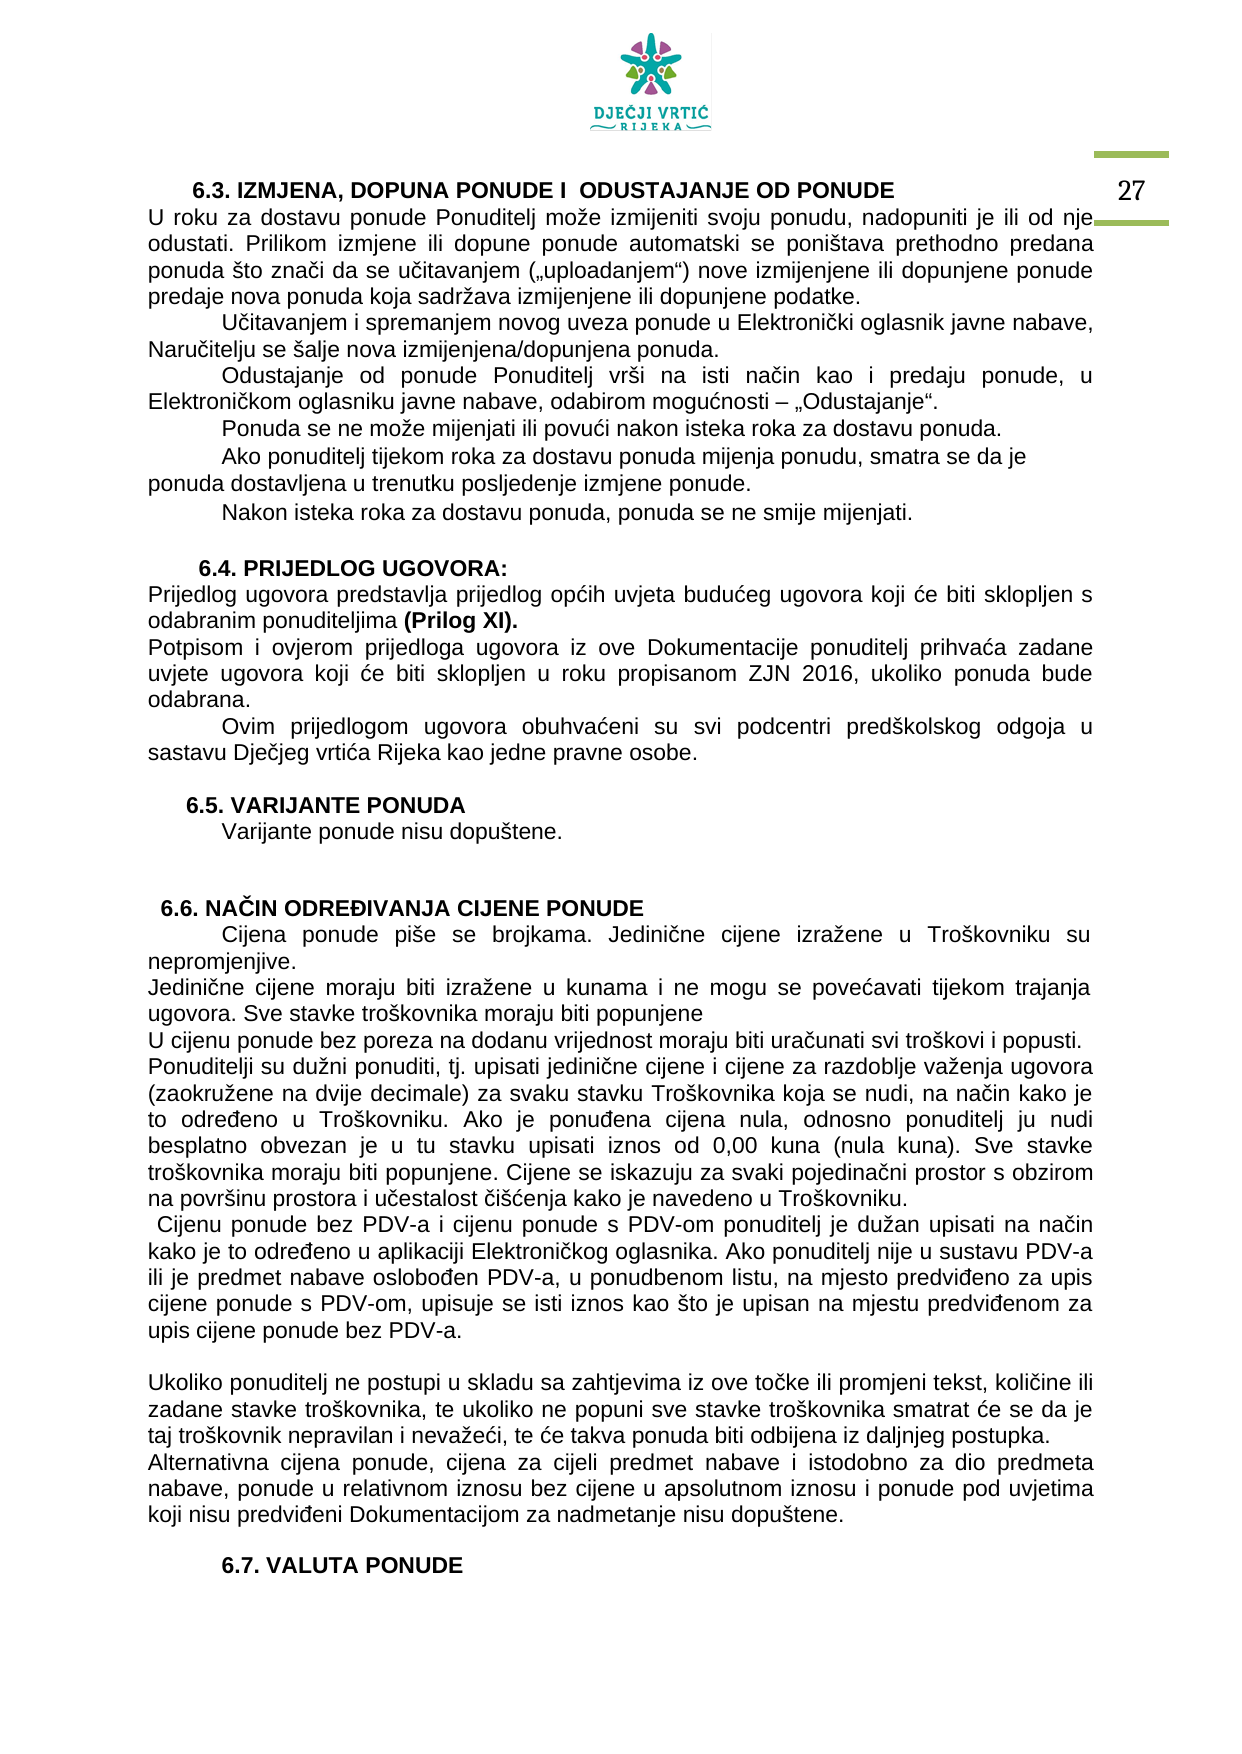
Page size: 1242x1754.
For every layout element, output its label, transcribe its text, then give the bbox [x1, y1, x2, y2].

text 6.6. NAČIN ODREĐIVANJA CIJENE PONUDE [148, 895, 1094, 921]
text Ako ponuditelj tijekom roka za dostavu ponuda mijenja ponudu, smatra se da je ponuda dostavljena u trenutku posljedenje izmjene ponude. [148, 443, 1094, 497]
text Ovim prijedlogom ugovora obuhvaćeni su svi podcentri predškolskog odgoja u sastavu Dječjeg vrtića Rijeka kao jedne pravne osobe. [148, 713, 1094, 766]
text Ponuda se ne može mijenjati ili povući nakon isteka roka za dostavu ponuda. [148, 415, 1094, 441]
text Alternativna cijena ponude, cijena za cijeli predmet nabave i istodobno za dio predmeta nabave, ponude u relativnom iznosu bez cijene u apsolutnom iznosu i ponude pod uvjetima koji nisu predviđeni Dokumentacijom za nadmetanje nisu dopuštene. [148, 1448, 1094, 1527]
text Cijena ponude piše se brojkama. Jedinične cijene izražene u Troškovniku su nepromjenjive. [148, 921, 1091, 974]
text 6.7. VALUTA PONUDE [148, 1552, 1094, 1578]
text Učitavanjem i spremanjem novog uveza ponude u Elektronički oglasnik javne nabave, Naručitelju se šalje nova izmijenjena/dopunjena ponuda. [148, 309, 1094, 362]
text Odustajanje od ponude Ponuditelj vrši na isti način kao i predaju ponude, u Elektroničkom oglasniku javne nabave, odabirom mogućnosti – „Odustajanje“. [148, 362, 1094, 415]
text 6.4. PRIJEDLOG UGOVORA: [148, 555, 1094, 581]
text Varijante ponude nisu dopuštene. [148, 818, 1094, 844]
text U cijenu ponude bez poreza na dodanu vrijednost moraju biti uračunati svi troškovi i popusti. [148, 1027, 1094, 1053]
text 6.5. VARIJANTE PONUDA [148, 792, 1094, 818]
text Jedinične cijene moraju biti izražene u kunama i ne mogu se povećavati tijekom trajanja ugovora. Sve stavke troškovnika moraju biti popunjene [148, 974, 1091, 1027]
text 6.3. IZMJENA, DOPUNA PONUDE I ODUSTAJANJE OD PONUDE [148, 177, 1094, 204]
text Prijedlog ugovora predstavlja prijedlog općih uvjeta budućeg ugovora koji će biti sklopljen s odabranim ponuditeljima (Prilog XI). [148, 581, 1094, 634]
text Cijenu ponude bez PDV-a i cijenu ponude s PDV-om ponuditelj je dužan upisati na način kako je to određeno u aplikaciji Elektroničkog oglasnika. Ako ponuditelj nije u sustavu PDV-a ili je predmet nabave oslobođen PDV-a, u ponudbenom listu, na mjesto predviđeno za upis cijene ponude s PDV-om, upisuje se isti iznos kao što je upisan na mjestu predviđenom za upis cijene ponude bez PDV-a. [148, 1211, 1094, 1343]
text Potpisom i ovjerom prijedloga ugovora iz ove Dokumentacije ponuditelj prihvaća zadane uvjete ugovora koji će biti sklopljen u roku propisanom ZJN 2016, ukoliko ponuda bude odabrana. [148, 634, 1094, 713]
text Ponuditelji su dužni ponuditi, tj. upisati jedinične cijene i cijene za razdoblje važenja ugovora (zaokružene na dvije decimale) za svaku stavku Troškovnika koja se nudi, na način kako je to određeno u Troškovniku. Ako je ponuđena cijena nula, odnosno ponuditelj ju nudi besplatno obvezan je u tu stavku upisati iznos od 0,00 kuna (nula kuna). Sve stavke troškovnika moraju biti popunjene. Cijene se iskazuju za svaki pojedinačni prostor s obzirom na površinu prostora i učestalost čišćenja kako je navedeno u Troškovniku. [148, 1053, 1094, 1211]
picture [590, 33, 712, 131]
text U roku za dostavu ponude Ponuditelj može izmijeniti svoju ponudu, nadopuniti je ili od nje odustati. Prilikom izmjene ili dopune ponude automatski se poništava prethodno predana ponuda što znači da se učitavanjem („uploadanjem“) nove izmijenjene ili dopunjene ponude predaje nova ponuda koja sadržava izmijenjene ili dopunjene podatke. [148, 204, 1094, 309]
text Ukoliko ponuditelj ne postupi u skladu sa zahtjevima iz ove točke ili promjeni tekst, količine ili zadane stavke troškovnika, te ukoliko ne popuni sve stavke troškovnika smatrat će se da je taj troškovnik nepravilan i nevažeći, te će takva ponuda biti odbijena iz daljnjeg postupka. [148, 1369, 1094, 1448]
text Nakon isteka roka za dostavu ponuda, ponuda se ne smije mijenjati. [148, 499, 1094, 526]
